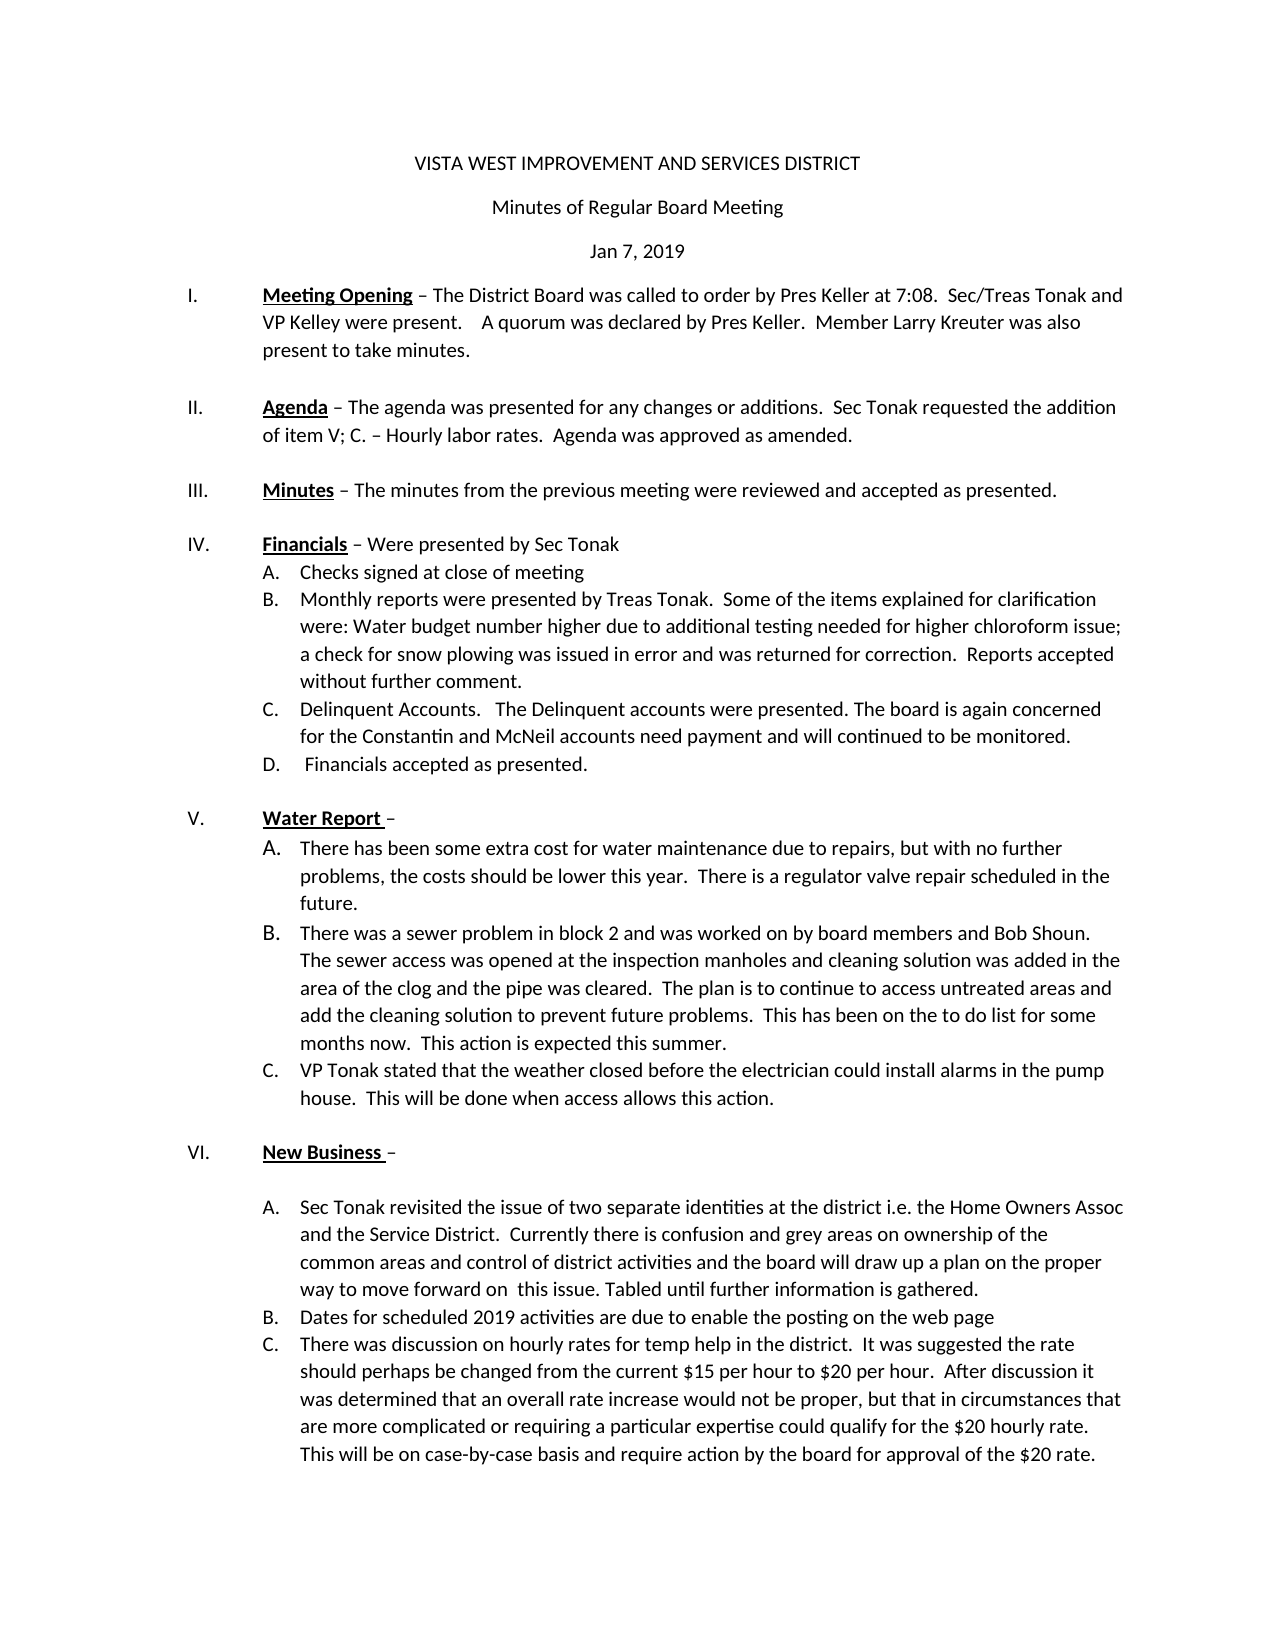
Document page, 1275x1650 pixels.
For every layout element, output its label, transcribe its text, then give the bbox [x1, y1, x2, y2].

list Dates for scheduled 2019 activities are due to enable the posting on the web page [262, 1304, 1125, 1329]
list Monthly reports were presented by Treas Tonak. Some of the items explained for clarification were: Water budget number higher due to additional testing needed for higher chloroform issue; a check for snow plowing was issued in error and was returned for correction. Reports accepted without further comment. [262, 586, 1125, 694]
list Agenda – The agenda was presented for any changes or additions. Sec Tonak requested the addition of item V; C. – Hourly labor rates. Agenda was approved as amended. [187, 394, 1125, 447]
list Financials accepted as presented. [262, 751, 1125, 776]
list Sec Tonak revisited the issue of two separate identities at the district i.e. the Home Owners Assoc and the Service District. Currently there is confusion and grey areas on ownership of the common areas and control of district activities and the board will draw up a plan on the proper way to move forward on this issue. Tabled until further information is gathered. [262, 1194, 1125, 1302]
list Delinquent Accounts. The Delinquent accounts were presented. The board is again concerned for the Constantin and McNeil accounts need payment and will continued to be monitored. [262, 696, 1125, 749]
list Water Report – [187, 806, 1125, 831]
list VP Tonak stated that the weather closed before the electrician could install alarms in the pump house. This will be done when access allows this action. [262, 1057, 1125, 1110]
text Minutes of Regular Board Meeting [150, 194, 1125, 219]
list Checks signed at close of meeting [262, 559, 1125, 584]
text VISTA WEST IMPROVEMENT AND SERVICES DISTRICT [150, 150, 1125, 175]
text Jan 7, 2019 [150, 238, 1125, 263]
list There has been some extra cost for water maintenance due to repairs, but with no further problems, the costs should be lower this year. There is a regulator valve repair scheduled in the future. [262, 833, 1125, 916]
list Meeting Opening – The District Board was called to order by Pres Keller at 7:08. Sec/Treas Tonak and VP Kelley were present. A quorum was declared by Pres Keller. Member Larry Kreuter was also present to take minutes. [187, 282, 1125, 362]
list Financials – Were presented by Sec Tonak [187, 532, 1125, 557]
list There was a sewer problem in block 2 and was worked on by board members and Bob Shoun. The sewer access was opened at the inspection manholes and cleaning solution was added in the area of the clog and the pipe was cleared. The plan is to continue to access untreated areas and add the cleaning solution to prevent future problems. This has been on the to do list for some months now. This action is expected this summer. [262, 918, 1125, 1055]
list Minutes – The minutes from the previous meeting were reviewed and accepted as presented. [187, 477, 1125, 502]
list New Business – [187, 1139, 1125, 1165]
list There was discussion on hourly rates for temp help in the district. It was suggested the rate should perhaps be changed from the current $15 per hour to $20 per hour. After discussion it was determined that an overall rate increase would not be proper, but that in circumstances that are more complicated or requiring a particular expertise could qualify for the $20 hourly rate. This will be on case-by-case basis and require action by the board for approval of the $20 rate. [262, 1331, 1125, 1466]
